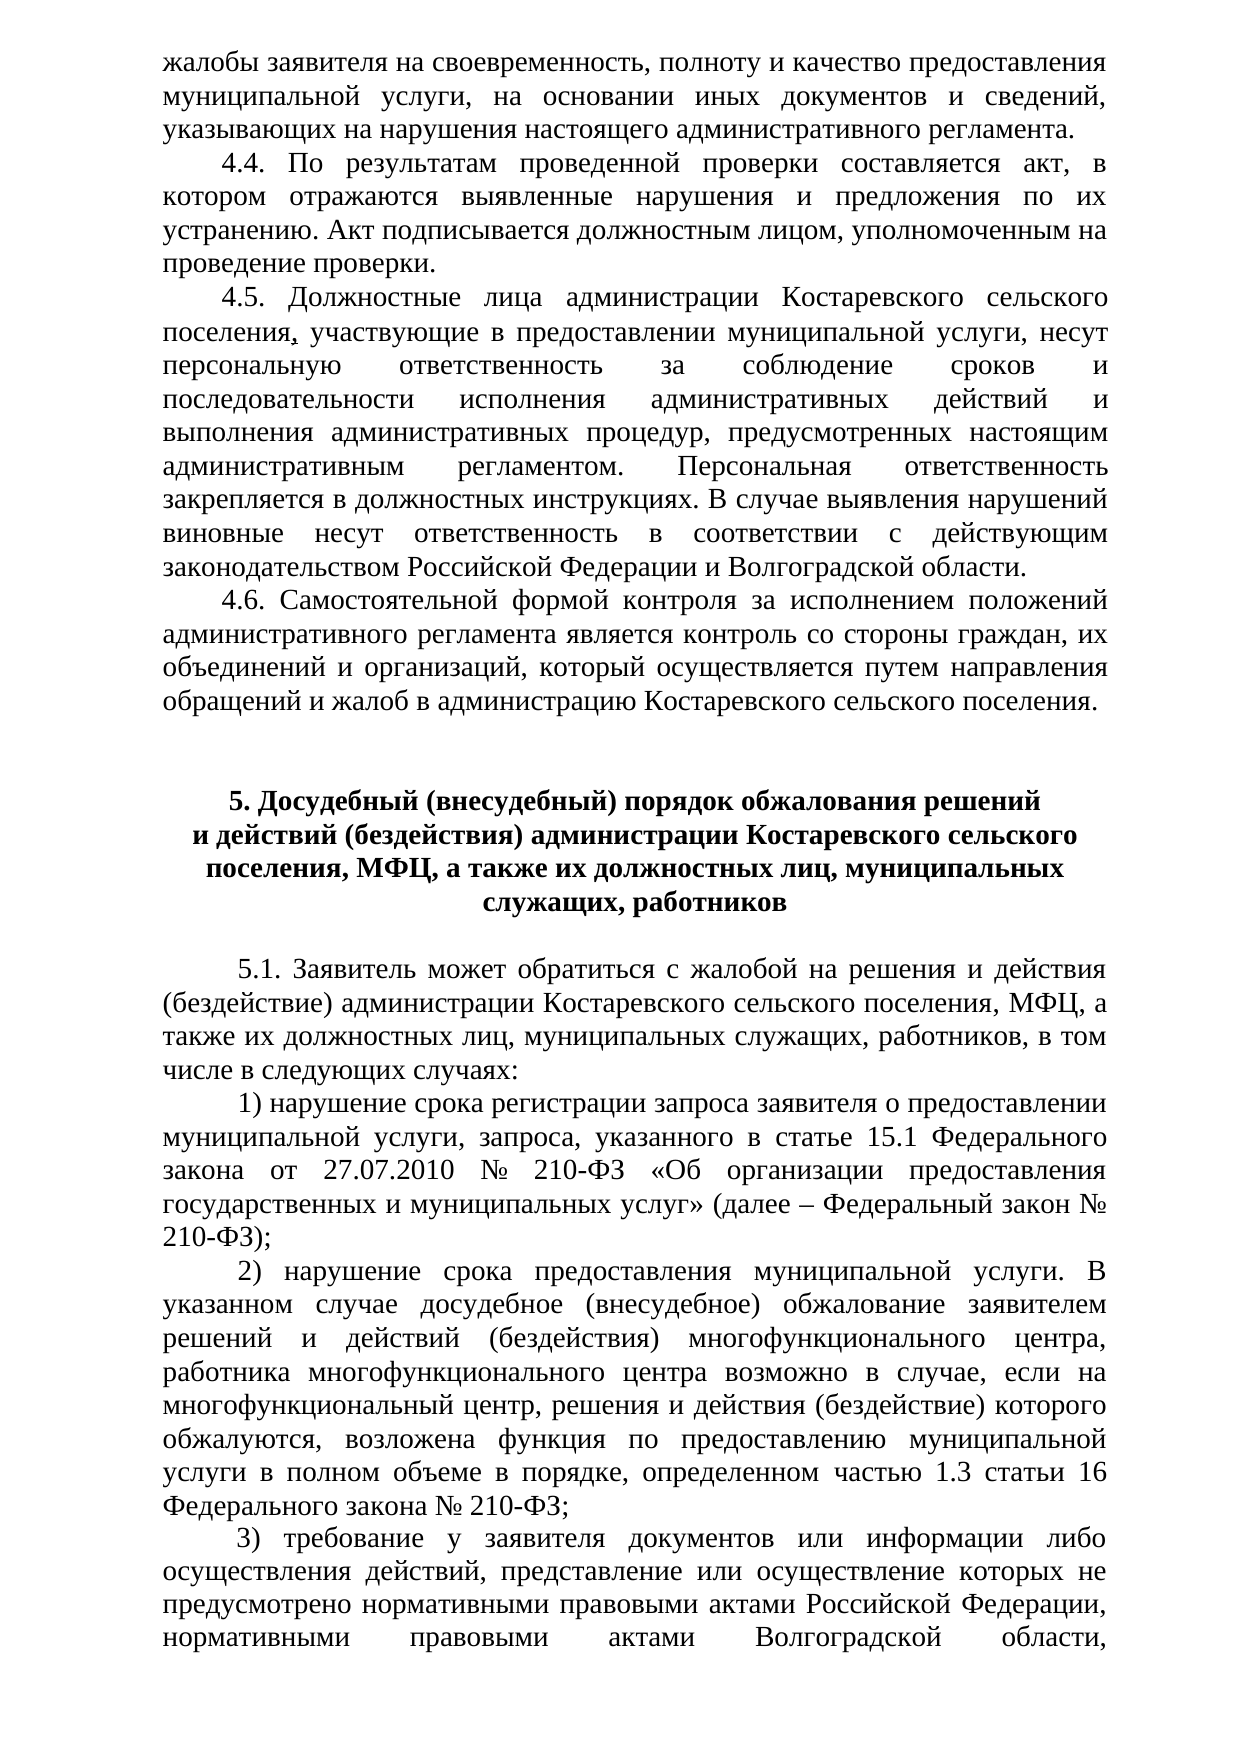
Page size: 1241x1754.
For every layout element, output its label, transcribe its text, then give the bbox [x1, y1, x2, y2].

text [162, 1521, 1107, 1653]
text и действий (бездействия) администрации Костаревского сельского поселения, МФЦ, а также их должностных лиц, муниципальных служащих, работников [162, 817, 1107, 918]
text 4.6. Самостоятельной формой контроля за исполнением положений административного регламента является контроль со стороны граждан, их объединений и организаций, который осуществляется путем направления обращений и жалоб в администрацию Костаревского сельского поселения. [162, 582, 1109, 716]
text 5.1. Заявитель может обратиться с жалобой на решения и действия (бездействие) администрации Костаревского сельского поселения, МФЦ, а также их должностных лиц, муниципальных служащих, работников, в том числе в следующих случаях: [162, 951, 1107, 1085]
text 5. Досудебный (внесудебный) порядок обжалования решений [162, 783, 1107, 817]
text 4.5. Должностные лица администрации Костаревского сельского поселения, участвующие в предоставлении муниципальной услуги, несут персональную ответственность за соблюдение сроков и последовательности исполнения административных действий и выполнения административных процедур, предусмотренных настоящим административным регламентом. Персональная ответственность закрепляется в должностных инструкциях. В случае выявления нарушений виновные несут ответственность в соответствии с действующим законодательством Российской Федерации и Волгоградской области. [162, 279, 1109, 582]
text 2) нарушение срока предоставления муниципальной услуги. В указанном случае досудебное (внесудебное) обжалование заявителем решений и действий (бездействия) многофункционального центра, работника многофункционального центра возможно в случае, если на многофункциональный центр, решения и действия (бездействие) которого обжалуются, возложена функция по предоставлению муниципальной услуги в полном объеме в порядке, определенном частью 1.3 статьи 16 Федерального закона № 210-ФЗ; [162, 1253, 1107, 1521]
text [162, 44, 1107, 145]
text 4.4. По результатам проведенной проверки составляется акт, в котором отражаются выявленные нарушения и предложения по их устранению. Акт подписывается должностным лицом, уполномоченным на проведение проверки. [162, 145, 1107, 279]
text 1) нарушение срока регистрации запроса заявителя о предоставлении муниципальной услуги, запроса, указанного в статье 15.1 Федерального закона от 27.07.2010 № 210-ФЗ «Об организации предоставления государственных и муниципальных услуг» (далее – Федеральный закон № 210-ФЗ); [162, 1085, 1107, 1253]
